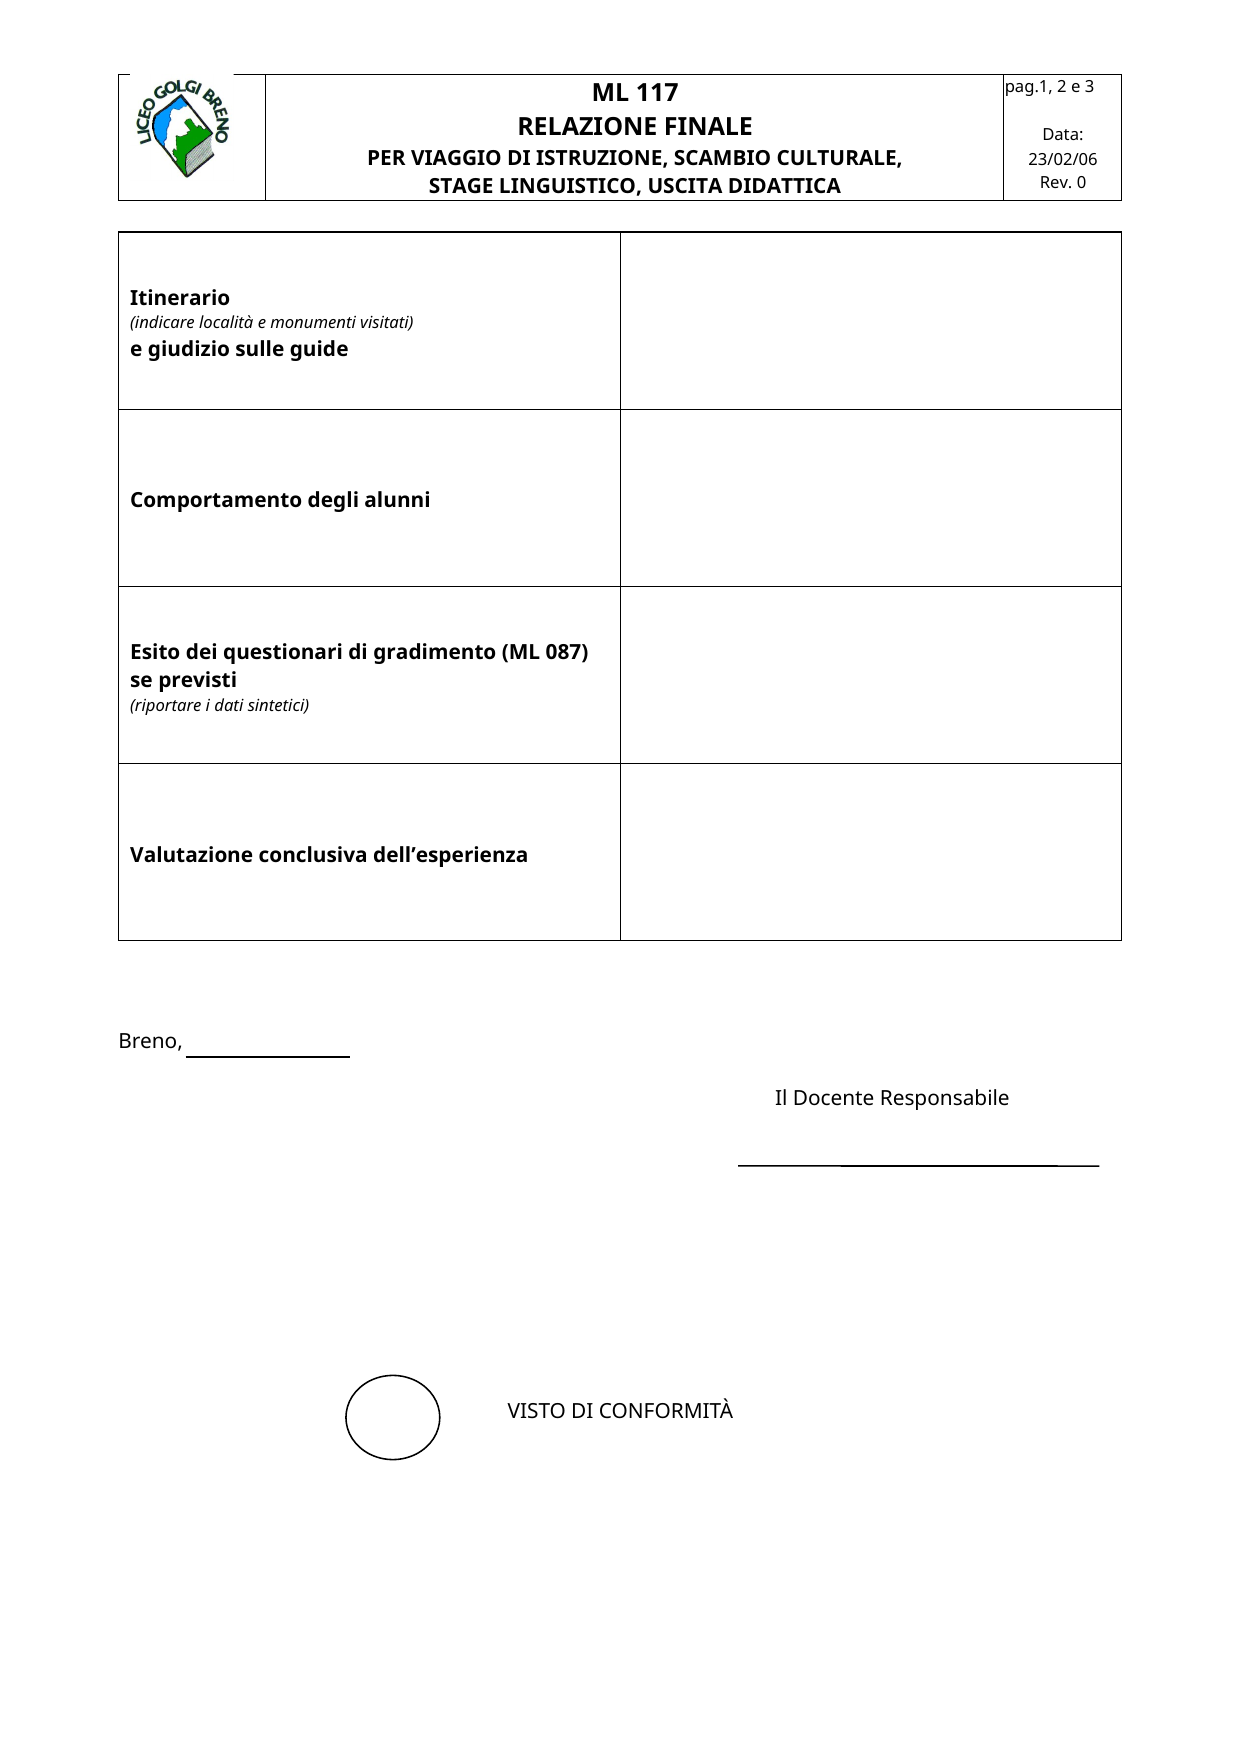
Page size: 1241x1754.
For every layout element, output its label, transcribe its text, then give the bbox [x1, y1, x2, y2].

text VISTO DI CONFORMITÀ [435, 1396, 1122, 1424]
table_cell Comportamento degli alunni [119, 410, 620, 586]
text Il Docente Responsabile [753, 1083, 1122, 1112]
text VISTO DI CONFORMITÀ [118, 1396, 351, 1424]
table_cell [621, 410, 1121, 586]
table_header Itinerario (indicare località e monumenti visitati) e giudizio sulle guide [119, 233, 620, 408]
table_cell [621, 587, 1121, 763]
table_cell [621, 764, 1121, 940]
table_cell Valutazione conclusiva dell’esperienza [119, 764, 620, 940]
picture [130, 74, 234, 181]
table_header [621, 233, 1121, 408]
text Breno, [118, 1026, 1122, 1055]
table_cell Esito dei questionari di gradimento (ML 087) se previsti (riportare i dati sintetici) [119, 587, 620, 763]
